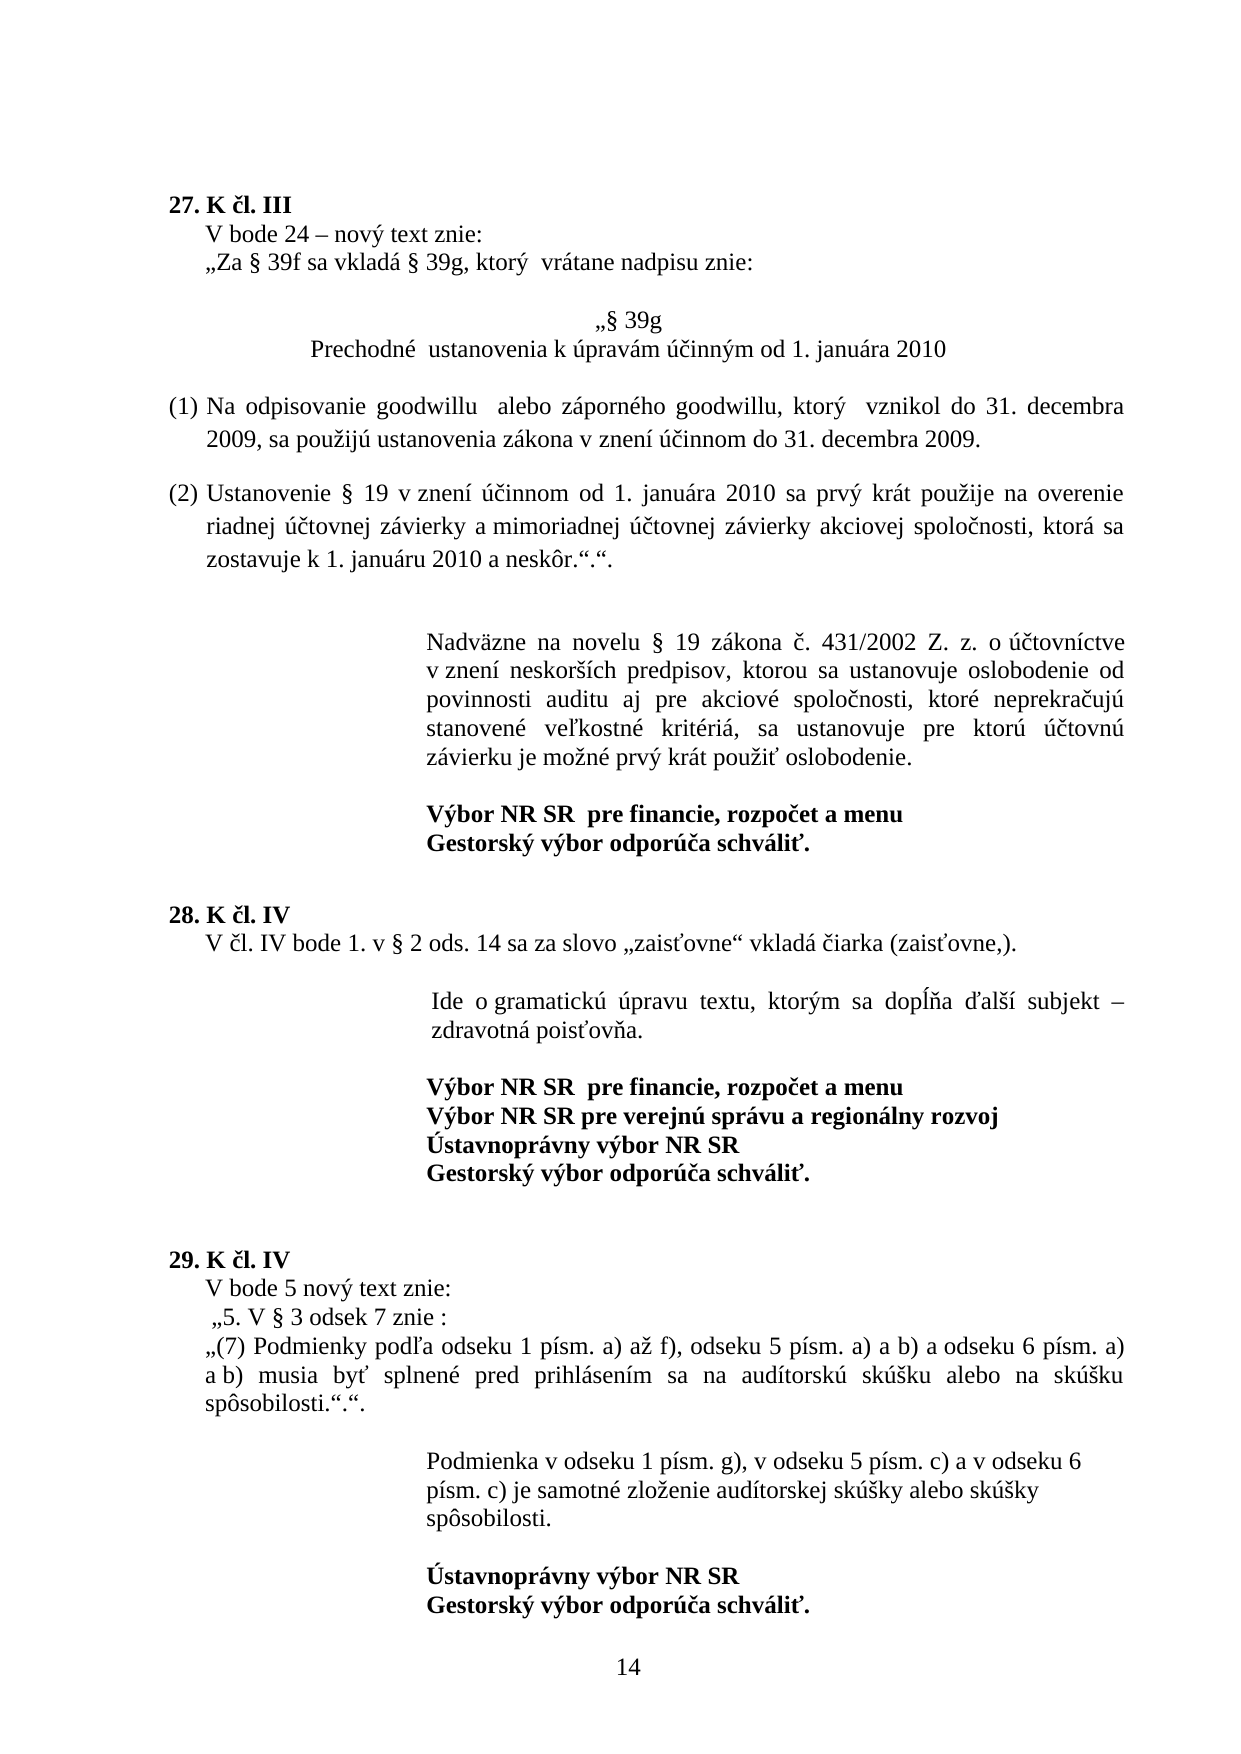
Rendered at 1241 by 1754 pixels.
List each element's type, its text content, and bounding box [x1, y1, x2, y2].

text spôsobilosti. [426, 1503, 1125, 1532]
text Nadväzne na novelu § 19 zákona č. 431/2002 Z. z. o účtovníctve v znení neskorších predpisov, ktorou sa ustanovuje oslobodenie od povinnosti auditu aj pre akciové spoločnosti, ktoré neprekračujú stanovené veľkostné kritériá, sa ustanovuje pre ktorú účtovnú závierku je možné prvý krát použiť oslobodenie. [426, 627, 1125, 770]
text Podmienka v odseku 1 písm. g), v odseku 5 písm. c) a v odseku 6 [426, 1446, 1125, 1475]
text V bode 5 nový text znie: [205, 1273, 1125, 1302]
text „§ 39g [131, 305, 1125, 334]
list K čl. IV [169, 1245, 1125, 1273]
text Gestorský výbor odporúča schváliť. [242, 1590, 1125, 1618]
text Ústavnoprávny výbor NR SR [352, 1561, 1125, 1590]
text písm. c) je samotné zloženie audítorskej skúšky alebo skúšky [426, 1475, 1125, 1503]
text V čl. IV bode 1. v § 2 ods. 14 sa za slovo „zaisťovne“ vkladá čiarka (zaisťovne,). [169, 928, 1125, 957]
list Na odpisovanie goodwillu alebo záporného goodwillu, ktorý vznikol do 31. decembra 2009, sa použijú ustanovenia zákona v znení účinnom do 31. decembra 2009. [169, 391, 1125, 453]
list Ustanovenie § 19 v znení účinnom od 1. januára 2010 sa prvý krát použije na overenie riadnej účtovnej závierky a mimoriadnej účtovnej závierky akciovej spoločnosti, ktorá sa zostavuje k 1. januáru 2010 a neskôr.“.“. [169, 478, 1125, 573]
text Gestorský výbor odporúča schváliť. [242, 1158, 1125, 1187]
text „(7) Podmienky podľa odseku 1 písm. a) až f), odseku 5 písm. a) a b) a odseku 6 písm. a) a b) musia byť splnené pred prihlásením sa na audítorskú skúšku alebo na skúšku spôsobilosti.“.“. [205, 1331, 1125, 1417]
text Ide o gramatickú úpravu textu, ktorým sa dopĺňa ďalší subjekt – zdravotná poisťovňa. [431, 986, 1125, 1043]
list K čl. III [169, 190, 1125, 219]
text Prechodné ustanovenia k úpravám účinným od 1. januára 2010 [131, 334, 1125, 362]
list K čl. IV [169, 900, 1125, 928]
text „5. V § 3 odsek 7 znie : [169, 1302, 1125, 1331]
text Výbor NR SR pre verejnú správu a regionálny rozvoj [242, 1101, 1125, 1130]
text „Za § 39f sa vkladá § 39g, ktorý vrátane nadpisu znie: [131, 247, 1125, 276]
text V bode 24 – nový text znie: [131, 219, 1125, 247]
text Ústavnoprávny výbor NR SR [352, 1130, 1125, 1158]
text Výbor NR SR pre financie, rozpočet a menu [352, 1072, 1125, 1101]
text Výbor NR SR pre financie, rozpočet a menu [352, 799, 1125, 828]
text Gestorský výbor odporúča schváliť. [242, 828, 1125, 857]
